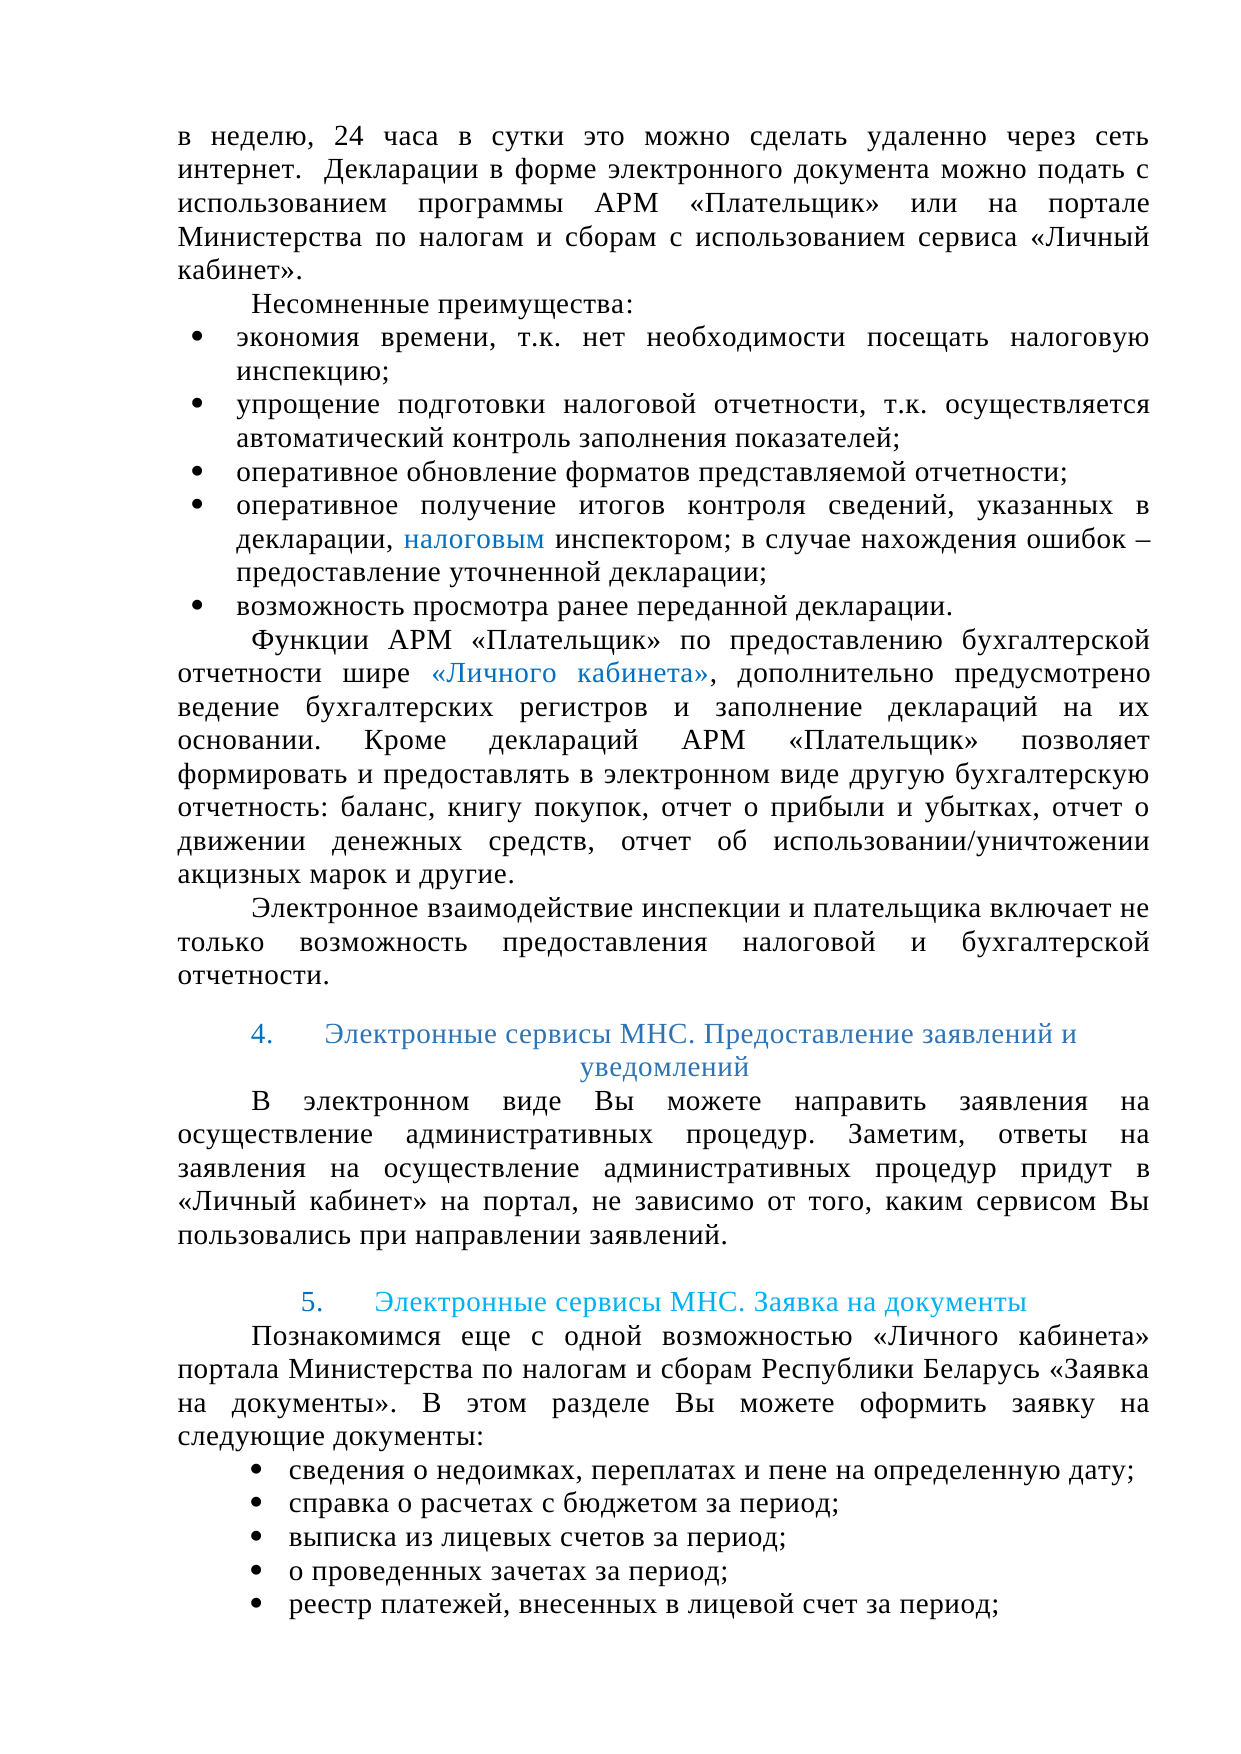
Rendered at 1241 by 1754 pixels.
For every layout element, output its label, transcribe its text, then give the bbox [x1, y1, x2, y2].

text Несомненные преимущества: [177, 286, 1152, 319]
list возможность просмотра ранее переданной декларации. [192, 588, 1152, 622]
list выписка из лицевых счетов за период; [251, 1519, 1152, 1553]
text Познакомимся еще с одной возможностью «Личного кабинета» портала Министерства по налогам и сборам Республики Беларусь «Заявка на документы». В этом разделе Вы можете оформить заявку на следующие документы: [177, 1318, 1152, 1452]
list Электронные сервисы МНС. Предоставление заявлений и уведомлений [177, 1016, 1152, 1083]
list оперативное обновление форматов представляемой отчетности; [192, 454, 1152, 487]
list упрощение подготовки налоговой отчетности, т.к. осуществляется автоматический контроль заполнения показателей; [192, 387, 1152, 454]
list оперативное получение итогов контроля сведений, указанных в декларации, налоговым инспектором; в случае нахождения ошибок – предоставление уточненной декларации; [192, 487, 1152, 588]
list экономия времени, т.к. нет необходимости посещать налоговую инспекцию; [192, 319, 1152, 387]
list Электронные сервисы МНС. Заявка на документы [177, 1284, 1152, 1318]
list сведения о недоимках, переплатах и пене на определенную дату; [251, 1452, 1152, 1485]
text Электронное взаимодействие инспекции и плательщика включает не только возможность предоставления налоговой и бухгалтерской отчетности. [177, 890, 1152, 991]
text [177, 118, 1152, 286]
list справка о расчетах с бюджетом за период; [251, 1485, 1152, 1519]
text Функции АРМ «Плательщик» по предоставлению бухгалтерской отчетности шире «Личного кабинета», дополнительно предусмотрено ведение бухгалтерских регистров и заполнение деклараций на их основании. Кроме деклараций АРМ «Плательщик» позволяет формировать и предоставлять в электронном виде другую бухгалтерскую отчетность: баланс, книгу покупок, отчет о прибыли и убытках, отчет о движении денежных средств, отчет об использовании/уничтожении акцизных марок и другие. [177, 622, 1152, 890]
text В электронном виде Вы можете направить заявления на осуществление административных процедур. Заметим, ответы на заявления на осуществление административных процедур придут в «Личный кабинет» на портал, не зависимо от того, каким сервисом Вы пользовались при направлении заявлений. [177, 1083, 1152, 1251]
list о проведенных зачетах за период; [251, 1553, 1152, 1586]
list реестр платежей, внесенных в лицевой счет за период; [251, 1586, 1152, 1620]
